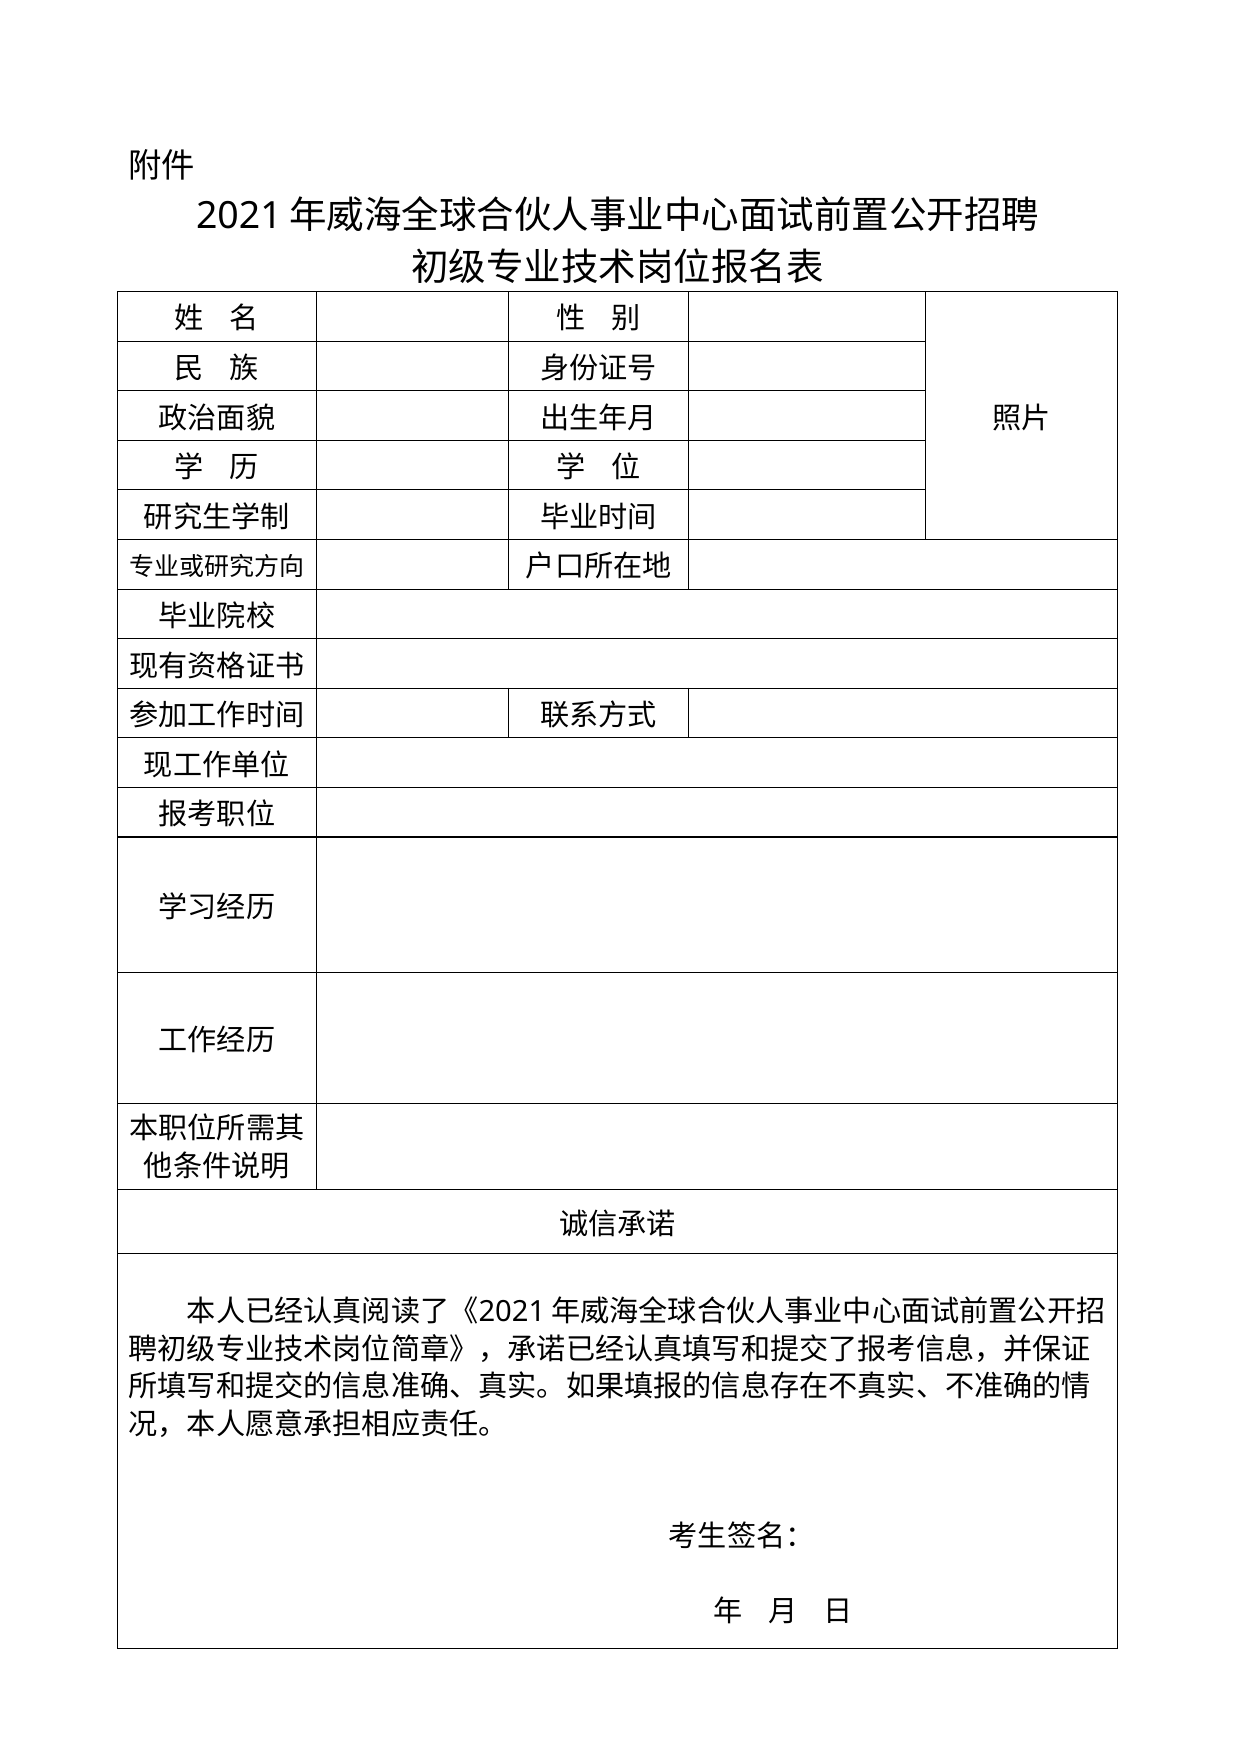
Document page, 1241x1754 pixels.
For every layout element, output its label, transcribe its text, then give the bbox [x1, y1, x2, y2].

table_cell 专业或研究方向 [118, 540, 316, 588]
table_cell [317, 441, 508, 489]
table_cell 现工作单位 [118, 738, 316, 787]
table_cell [317, 973, 1117, 1103]
table_cell [317, 292, 508, 341]
table_cell [689, 342, 925, 390]
table_cell 研究生学制 [118, 490, 316, 539]
table_cell 联系方式 [509, 689, 688, 737]
table_cell 现有资格证书 [118, 639, 316, 688]
table_cell 本人已经认真阅读了《2021年威海全球合伙人事业中心面试前置公开招聘初级专业技术岗位简章》，承诺已经认真填写和提交了报考信息，并保证所填写和提交的信息准确、真实。如果填报的信息存在不真实、不准确的情况，本人愿意承担相应责任。 考生签名： 年 月 日 [118, 1254, 1117, 1648]
table_header 附件 [117, 139, 1118, 187]
table_cell 参加工作时间 [118, 689, 316, 737]
table_cell [689, 540, 1117, 588]
table_cell 政治面貌 [118, 391, 316, 440]
table_cell [689, 490, 925, 539]
table_cell 学 位 [509, 441, 688, 489]
table_cell 身份证号 [509, 342, 688, 390]
table_cell 报考职位 [118, 788, 316, 836]
table_cell 出生年月 [509, 391, 688, 440]
table_cell 民 族 [118, 342, 316, 390]
table_cell 照片 [926, 292, 1117, 539]
table_cell [317, 689, 508, 737]
table_cell [317, 639, 1117, 688]
table_cell 户口所在地 [509, 540, 688, 588]
table_cell [317, 1104, 1117, 1189]
table_cell 毕业时间 [509, 490, 688, 539]
table_cell 本职位所需其 他条件说明 [118, 1104, 316, 1189]
table_cell [317, 540, 508, 588]
table_cell 2021年威海全球合伙人事业中心面试前置公开招聘 初级专业技术岗位报名表 [117, 187, 1118, 291]
table_cell 诚信承诺 [118, 1190, 1117, 1253]
table_cell [689, 689, 1117, 737]
table_cell 毕业院校 [118, 590, 316, 638]
table_cell [317, 590, 1117, 638]
table_cell [317, 838, 1117, 972]
table_cell [317, 490, 508, 539]
table_cell [317, 738, 1117, 787]
table_cell 性 别 [509, 292, 688, 341]
table_cell [317, 788, 1117, 836]
table_cell 学习经历 [118, 838, 316, 972]
table_cell 姓 名 [118, 292, 316, 341]
table_cell [317, 391, 508, 440]
table_cell 工作经历 [118, 973, 316, 1103]
table_cell [689, 391, 925, 440]
table_cell [689, 441, 925, 489]
table_cell [689, 292, 925, 341]
table_cell 学 历 [118, 441, 316, 489]
table_cell [317, 342, 508, 390]
